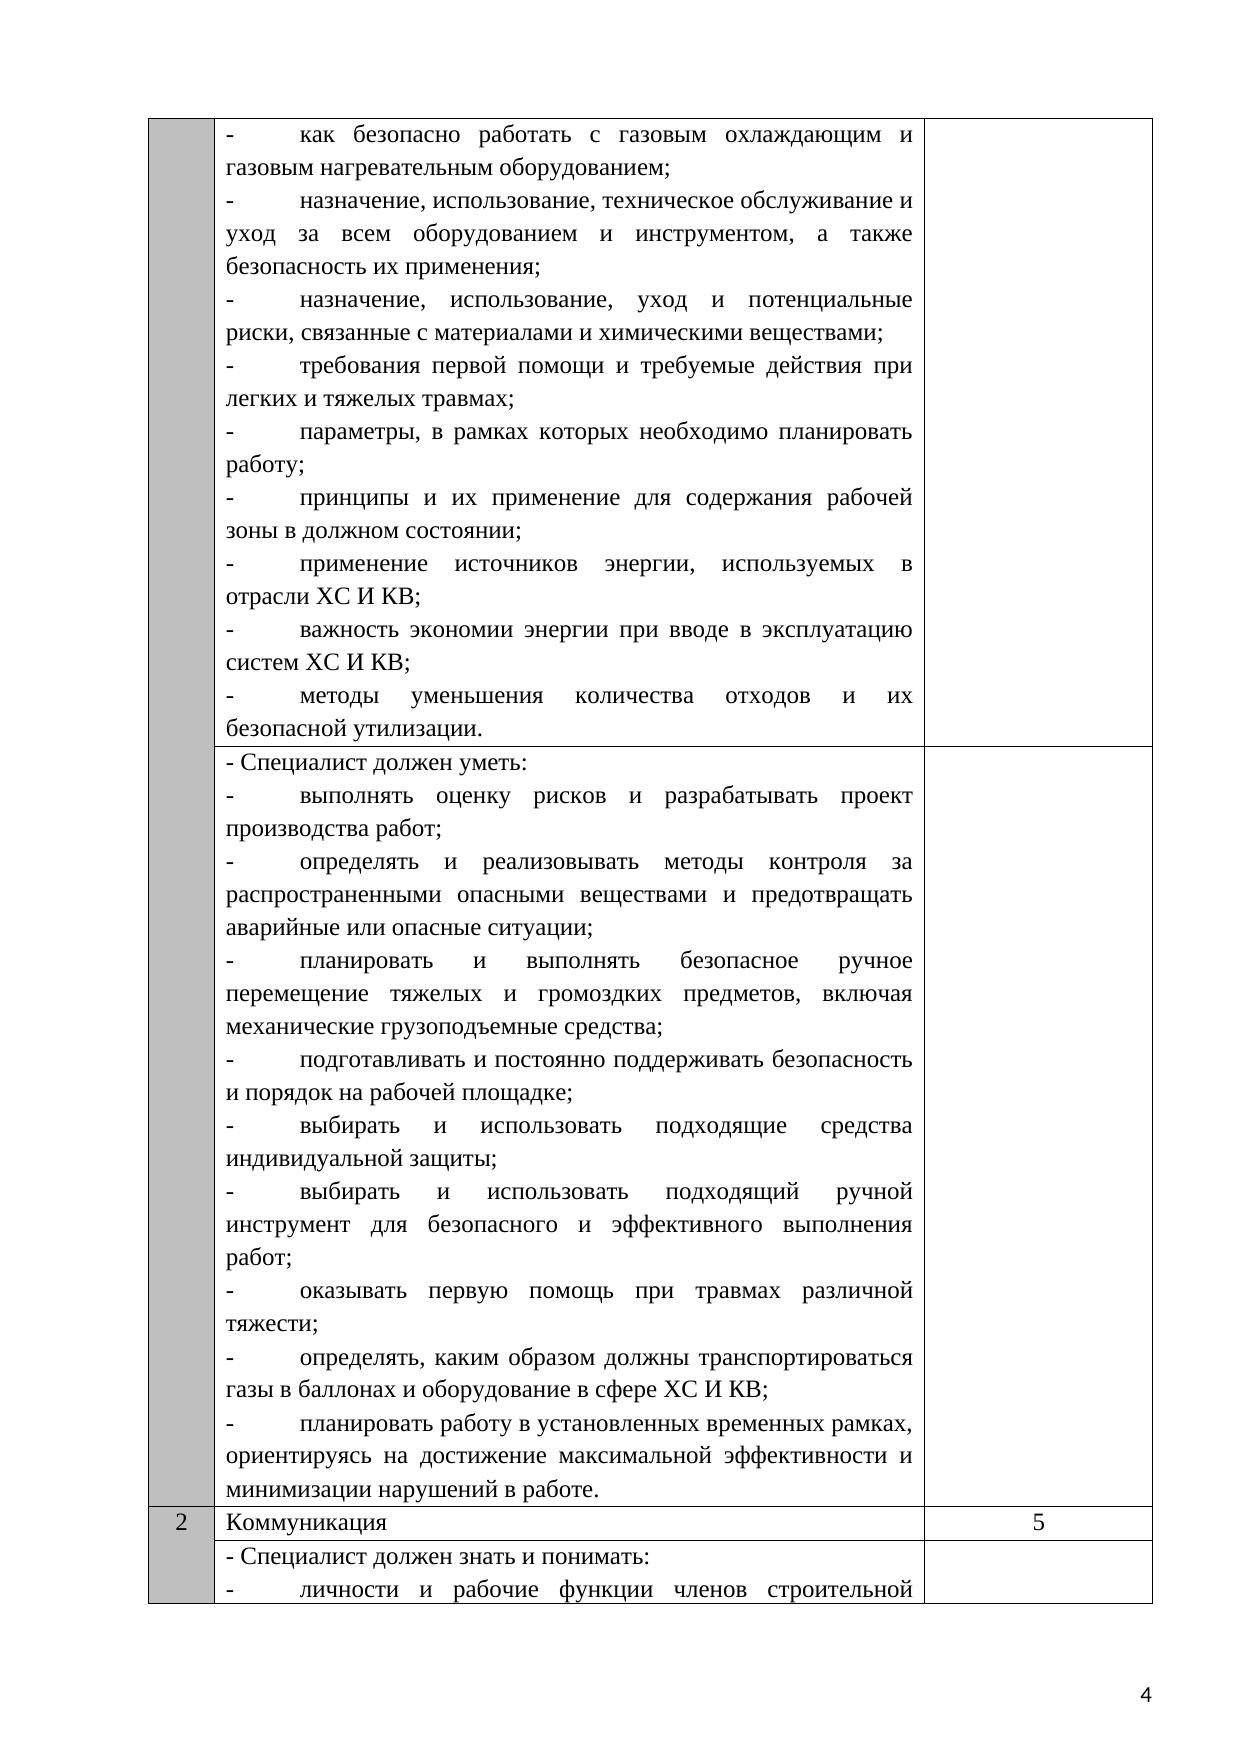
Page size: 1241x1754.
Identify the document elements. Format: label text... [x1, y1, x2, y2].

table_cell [215, 1541, 924, 1603]
table_cell [925, 747, 1152, 1506]
table_cell Коммуникация [215, 1507, 924, 1540]
table_cell 2 [149, 1507, 214, 1603]
table_cell 5 [925, 1507, 1152, 1540]
table_cell [925, 119, 1152, 746]
table_cell [925, 1541, 1152, 1603]
table_cell - Специалист должен уметь: выполнять оценку рисков и разрабатывать проект производства работ; определять и реализовывать методы контроля за распространенными опасными веществами и предотвращать аварийные или опасные ситуации; планировать и выполнять безопасное ручное перемещение тяжелых и громоздких предметов, включая механические грузоподъемные средства; подготавливать и постоянно поддерживать безопасность и порядок на рабочей площадке; выбирать и использовать подходящие средства индивидуальной защиты; выбирать и использовать подходящий ручной инструмент для безопасного и эффективного выполнения работ; оказывать первую помощь при травмах различной тяжести; определять, каким образом должны транспортироваться газы в баллонах и оборудование в сфере ХС И КВ; планировать работу в установленных временных рамках, ориентируясь на достижение максимальной эффективности и минимизации нарушений в работе. [215, 747, 924, 1506]
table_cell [215, 119, 924, 746]
